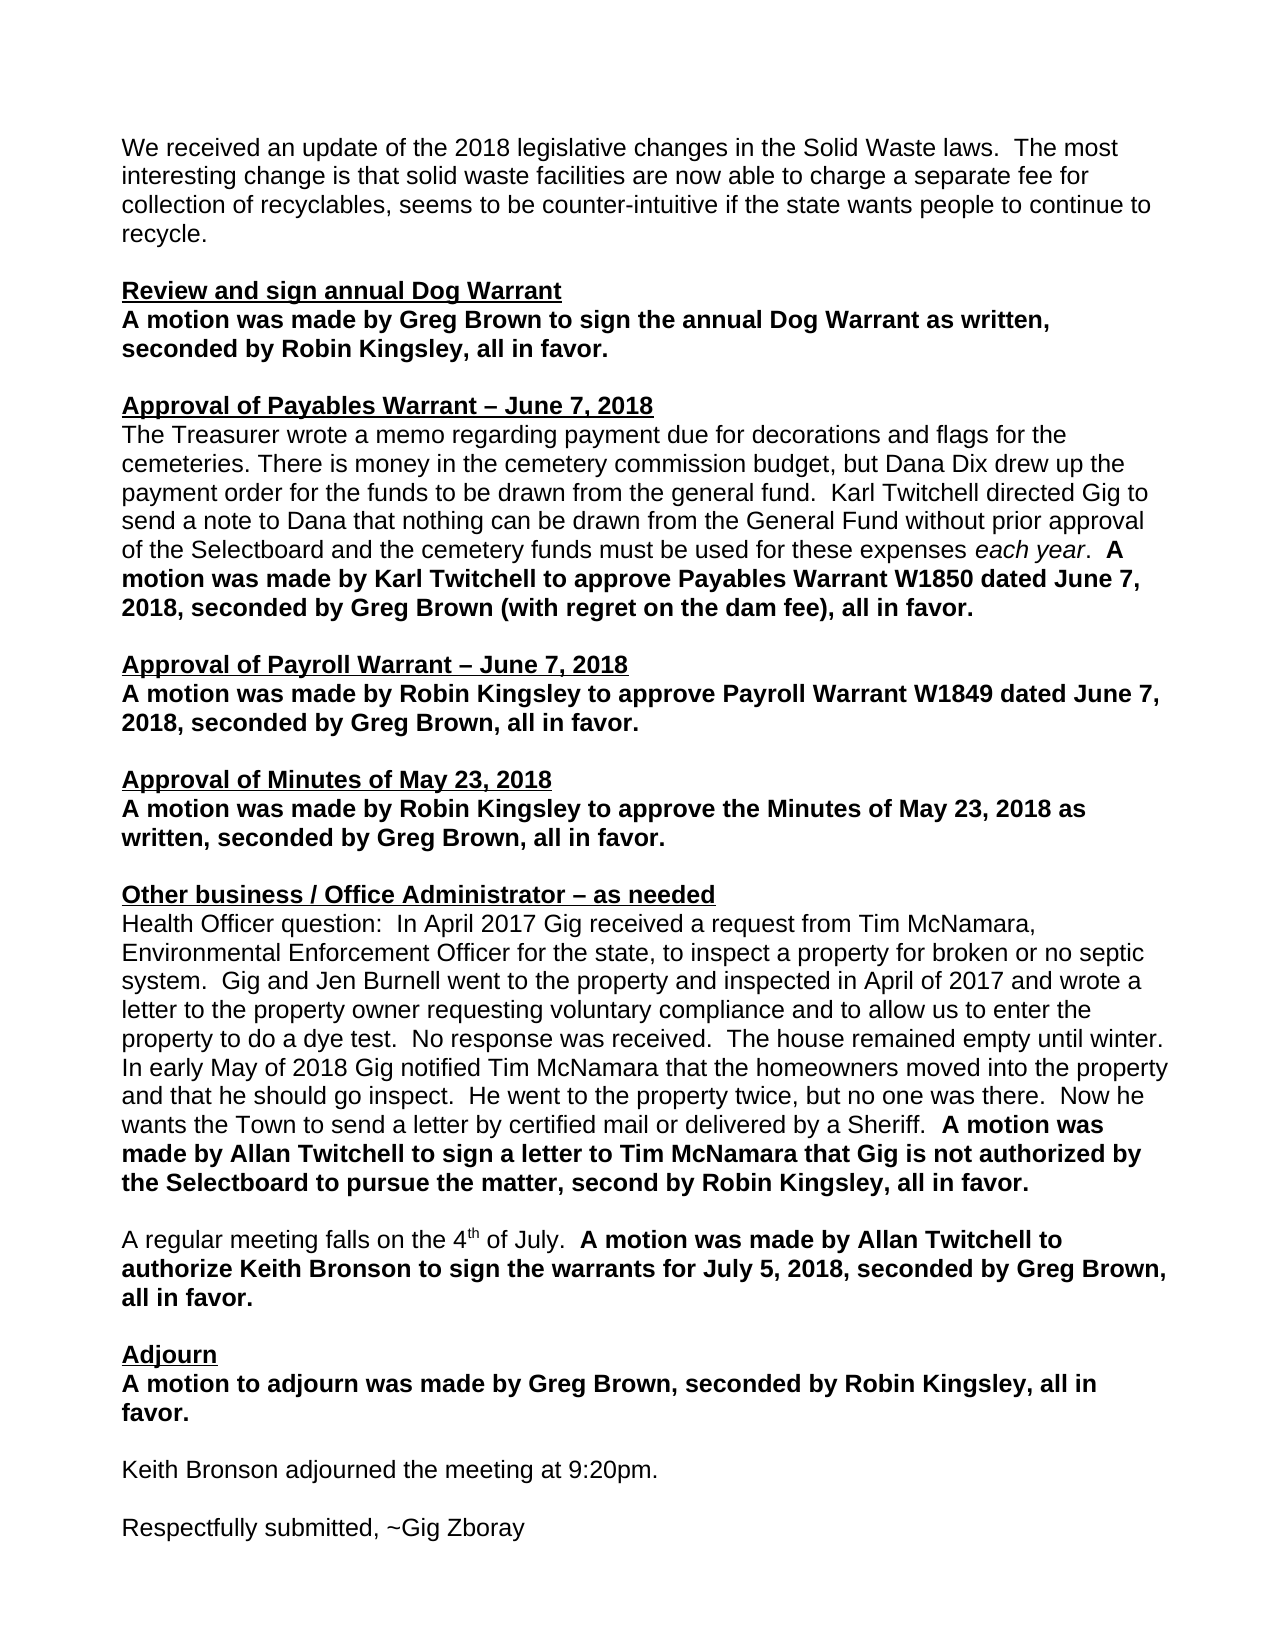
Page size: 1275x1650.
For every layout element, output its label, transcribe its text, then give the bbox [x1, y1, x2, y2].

text A motion was made by Greg Brown to sign the annual Dog Warrant as written, seconded by Robin Kingsley, all in favor. [121, 305, 1171, 362]
text A motion was made by Robin Kingsley to approve Payroll Warrant W1849 dated June 7, 2018, seconded by Greg Brown, all in favor. [121, 679, 1171, 736]
list Approval of Payables Warrant – June 7, 2018 [121, 391, 1171, 420]
text Review and sign annual Dog Warrant [121, 276, 1171, 305]
text The Treasurer wrote a memo regarding payment due for decorations and flags for the cemeteries. There is money in the cemetery commission budget, but Dana Dix drew up the payment order for the funds to be drawn from the general fund. Karl Twitchell directed Gig to send a note to Dana that nothing can be drawn from the General Fund without prior approval of the Selectboard and the cemetery funds must be used for these expenses each year. A motion was made by Karl Twitchell to approve Payables Warrant W1850 dated June 7, 2018, seconded by Greg Brown (with regret on the dam fee), all in favor. [121, 420, 1171, 621]
list Adjourn [121, 1340, 1171, 1369]
text Health Officer question: In April 2017 Gig received a request from Tim McNamara, Environmental Enforcement Officer for the state, to inspect a property for broken or no septic system. Gig and Jen Burnell went to the property and inspected in April of 2017 and wrote a letter to the property owner requesting voluntary compliance and to allow us to enter the property to do a dye test. No response was received. The house remained empty until winter. In early May of 2018 Gig notified Tim McNamara that the homeowners moved into the property and that he should go inspect. He went to the property twice, but no one was there. Now he wants the Town to send a letter by certified mail or delivered by a Sheriff. A motion was made by Allan Twitchell to sign a letter to Tim McNamara that Gig is not authorized by the Selectboard to pursue the matter, second by Robin Kingsley, all in favor. [121, 909, 1171, 1196]
text Keith Bronson adjourned the meeting at 9:20pm. [121, 1455, 1171, 1484]
text Other business / Office Administrator – as needed [121, 880, 1171, 909]
text A motion was made by Robin Kingsley to approve the Minutes of May 23, 2018 as written, seconded by Greg Brown, all in favor. [121, 794, 1171, 851]
list Approval of Payroll Warrant – June 7, 2018 [121, 650, 1171, 679]
text We received an update of the 2018 legislative changes in the Solid Waste laws. The most interesting change is that solid waste facilities are now able to charge a separate fee for collection of recyclables, seems to be counter-intuitive if the state wants people to continue to recycle. [121, 132, 1171, 247]
list Approval of Minutes of May 23, 2018 [121, 765, 1171, 794]
text Respectfully submitted, ~Gig Zboray [121, 1512, 1171, 1541]
text A motion to adjourn was made by Greg Brown, seconded by Robin Kingsley, all in favor. [121, 1369, 1171, 1426]
text A regular meeting falls on the 4th of July. A motion was made by Allan Twitchell to authorize Keith Bronson to sign the warrants for July 5, 2018, seconded by Greg Brown, all in favor. [121, 1225, 1171, 1311]
